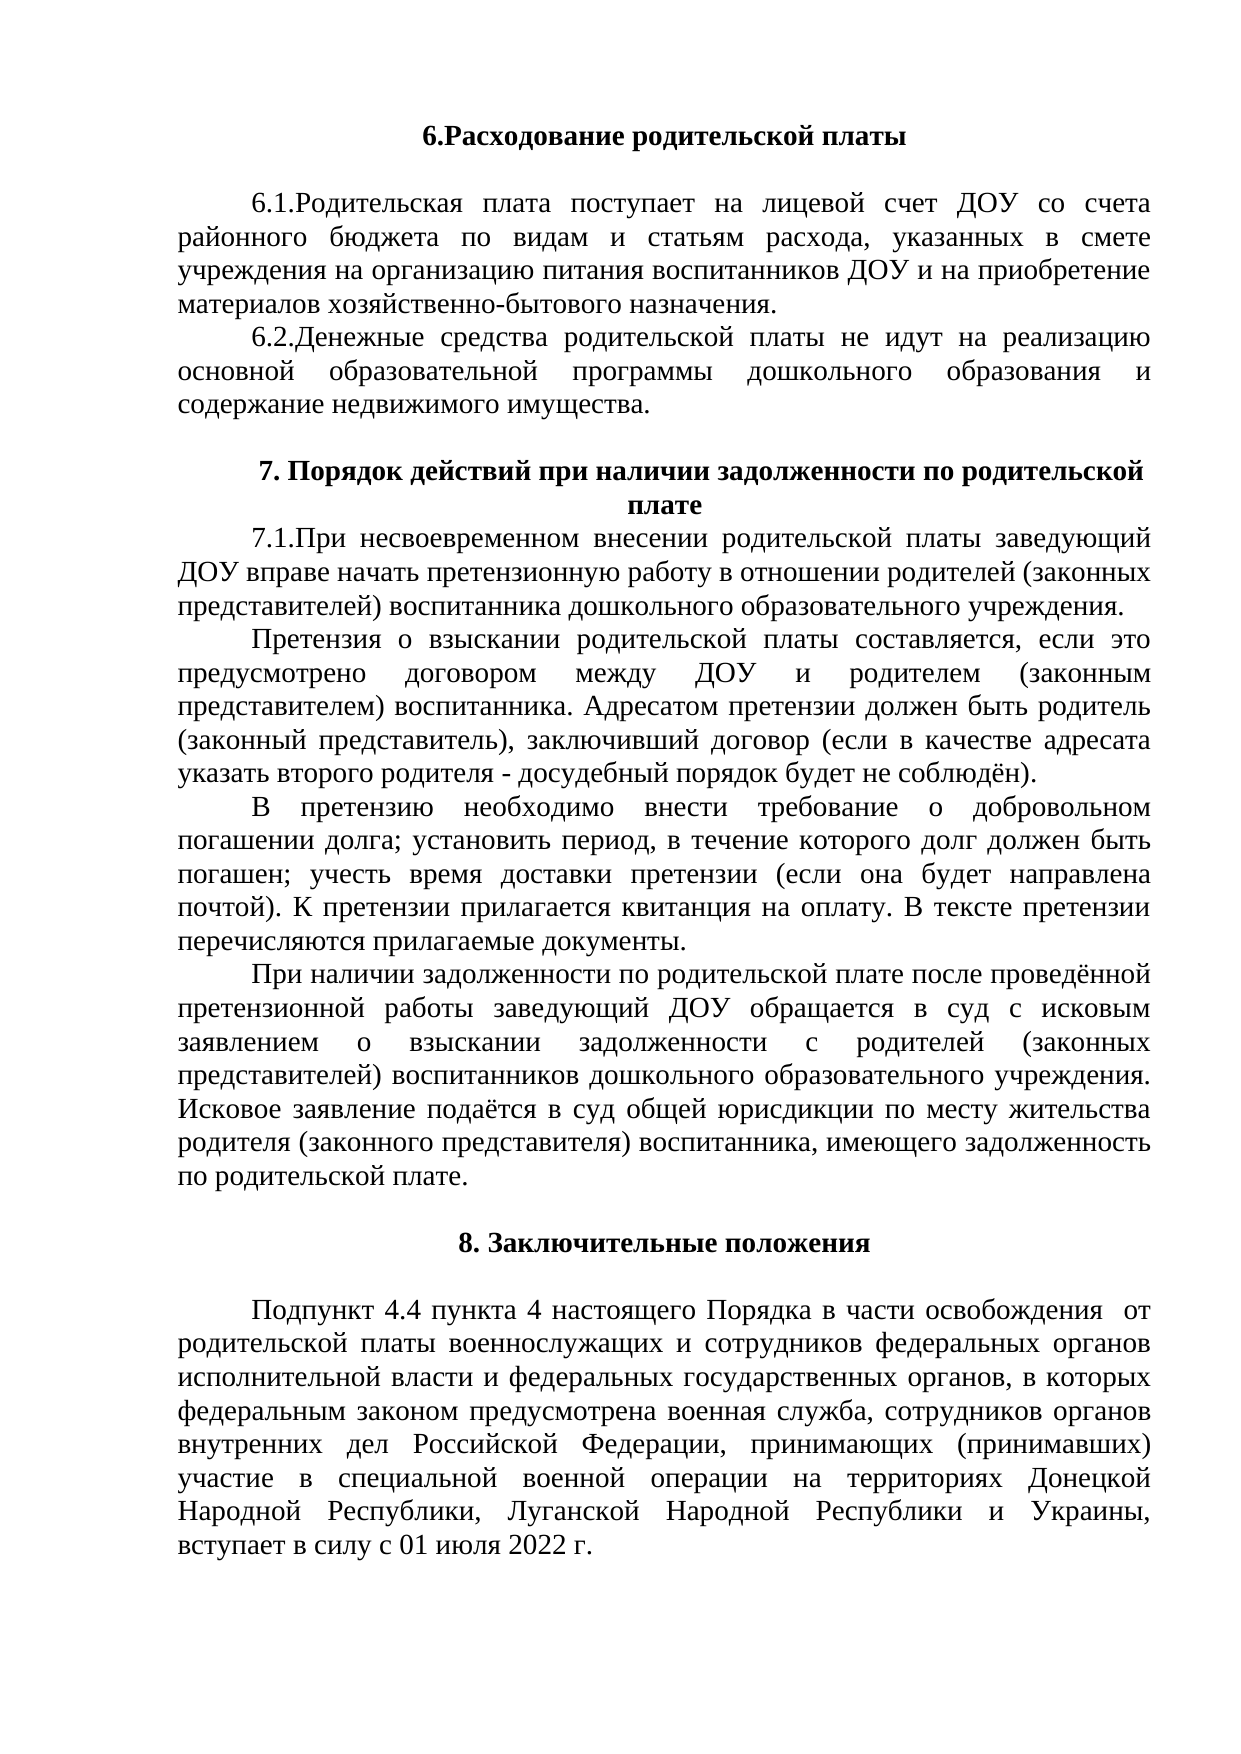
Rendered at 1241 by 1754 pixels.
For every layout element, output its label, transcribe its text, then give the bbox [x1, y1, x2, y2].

text 7. Порядок действий при наличии задолженности по родительской плате [177, 453, 1152, 521]
text 6.2.Денежные средства родительской платы не идут на реализацию основной образовательной программы дошкольного образования и содержание недвижимого имущества. [177, 319, 1152, 420]
text При наличии задолженности по родительской плате после проведённой претензионной работы заведующий ДОУ обращается в суд с исковым заявлением о взыскании задолженности с родителей (законных представителей) воспитанников дошкольного образовательного учреждения. Исковое заявление подаётся в суд общей юрисдикции по месту жительства родителя (законного представителя) воспитанника, имеющего задолженность по родительской плате. [177, 957, 1152, 1191]
text Подпункт 4.4 пункта 4 настоящего Порядка в части освобождения от родительской платы военнослужащих и сотрудников федеральных органов исполнительной власти и федеральных государственных органов, в которых федеральным законом предусмотрена военная служба, сотрудников органов внутренних дел Российской Федерации, принимающих (принимавших) участие в специальной военной операции на территориях Донецкой Народной Республики, Луганской Народной Республики и Украины, вступает в силу с 01 июля 2022 г. [177, 1292, 1152, 1560]
text В претензию необходимо внести требование о добровольном погашении долга; установить период, в течение которого долг должен быть погашен; учесть время доставки претензии (если она будет направлена почтой). К претензии прилагается квитанция на оплату. В тексте претензии перечисляются прилагаемые документы. [177, 789, 1152, 957]
text 8. Заключительные положения [177, 1225, 1152, 1258]
text 7.1.При несвоевременном внесении родительской платы заведующий ДОУ вправе начать претензионную работу в отношении родителей (законных представителей) воспитанника дошкольного образовательного учреждения. [177, 521, 1152, 621]
text 6.1.Родительская плата поступает на лицевой счет ДОУ со счета районного бюджета по видам и статьям расхода, указанных в смете учреждения на организацию питания воспитанников ДОУ и на приобретение материалов хозяйственно-бытового назначения. [177, 185, 1152, 319]
text 6.Расходование родительской платы [177, 118, 1152, 152]
text Претензия о взыскании родительской платы составляется, если это предусмотрено договором между ДОУ и родителем (законным представителем) воспитанника. Адресатом претензии должен быть родитель (законный представитель), заключивший договор (если в качестве адресата указать второго родителя - досудебный порядок будет не соблюдён). [177, 621, 1152, 789]
